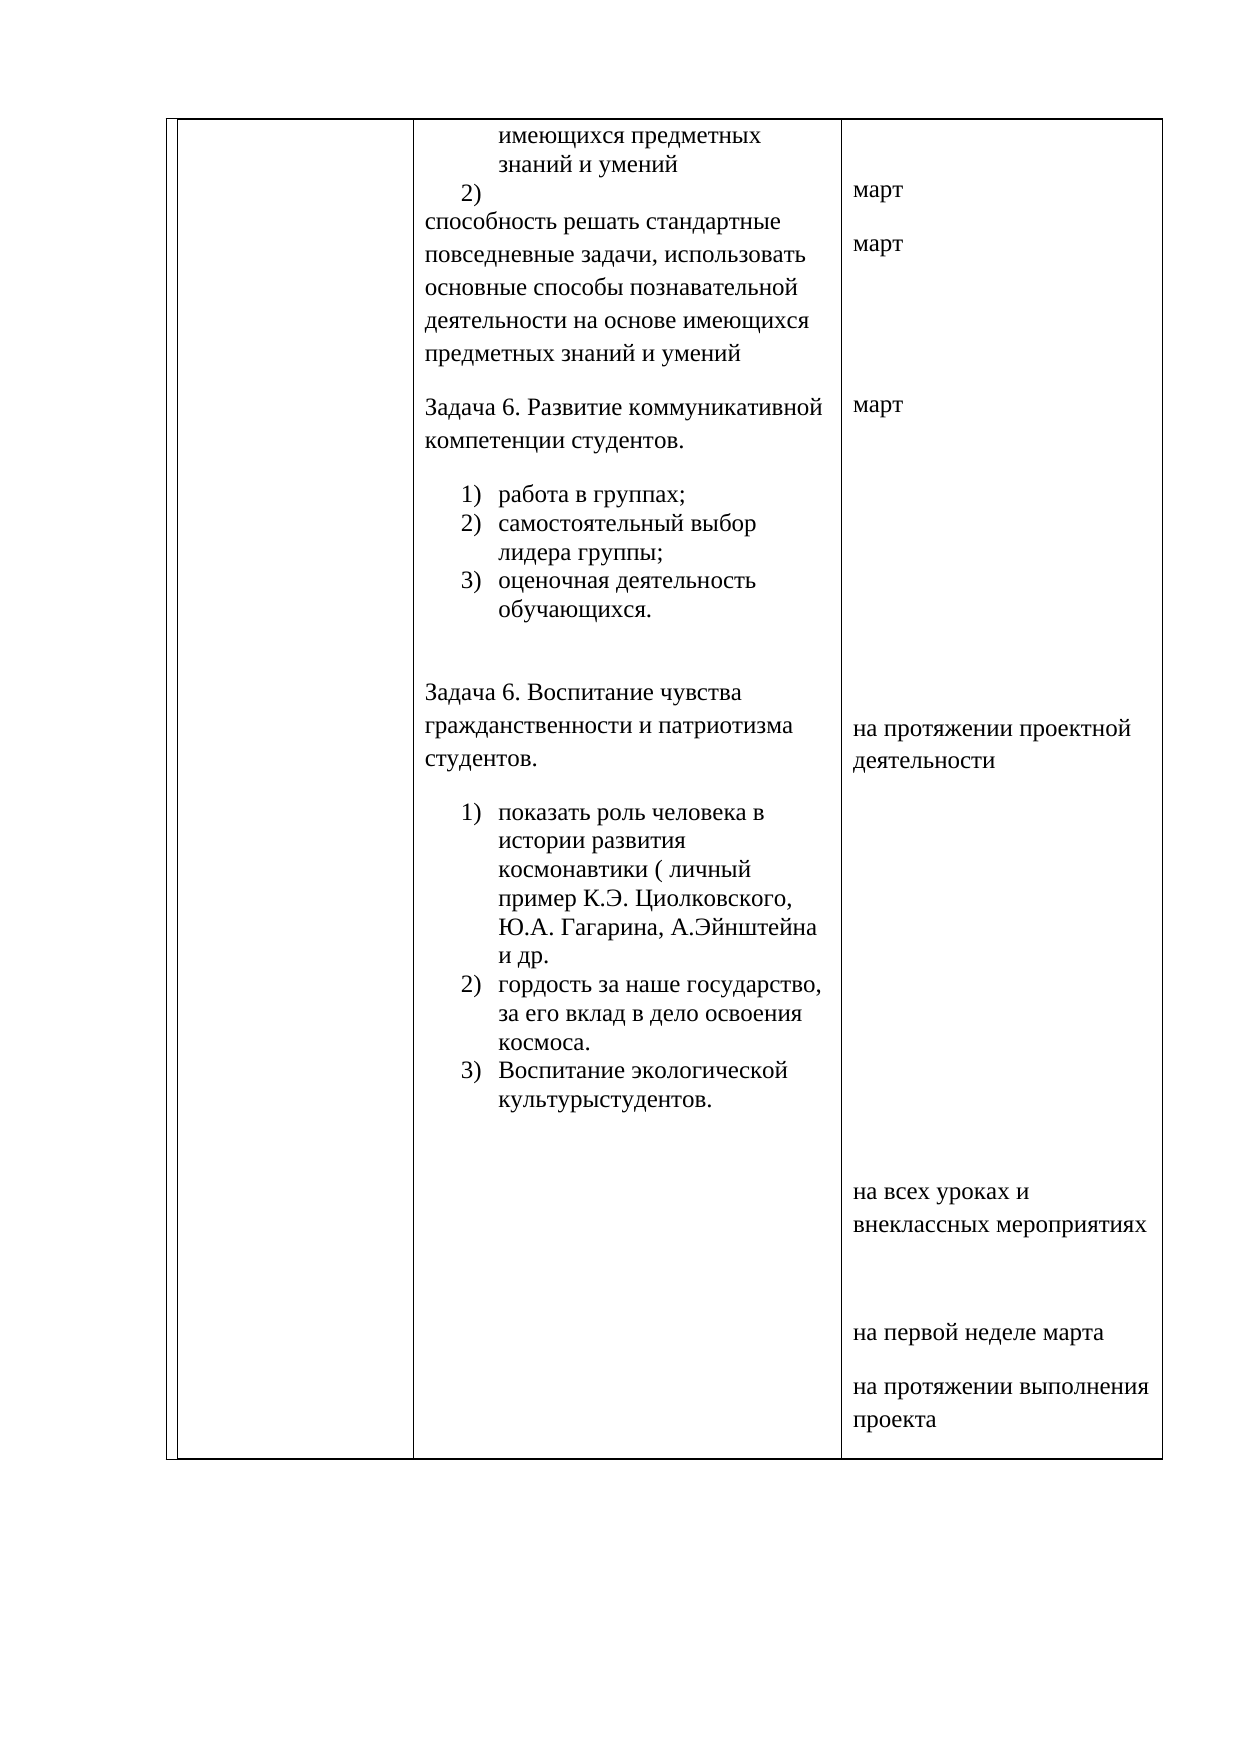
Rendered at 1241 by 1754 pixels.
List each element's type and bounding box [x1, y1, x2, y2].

table_cell [167, 119, 177, 1458]
table_cell [414, 120, 841, 1458]
table_cell [178, 120, 413, 1458]
table_cell [842, 120, 1162, 1458]
